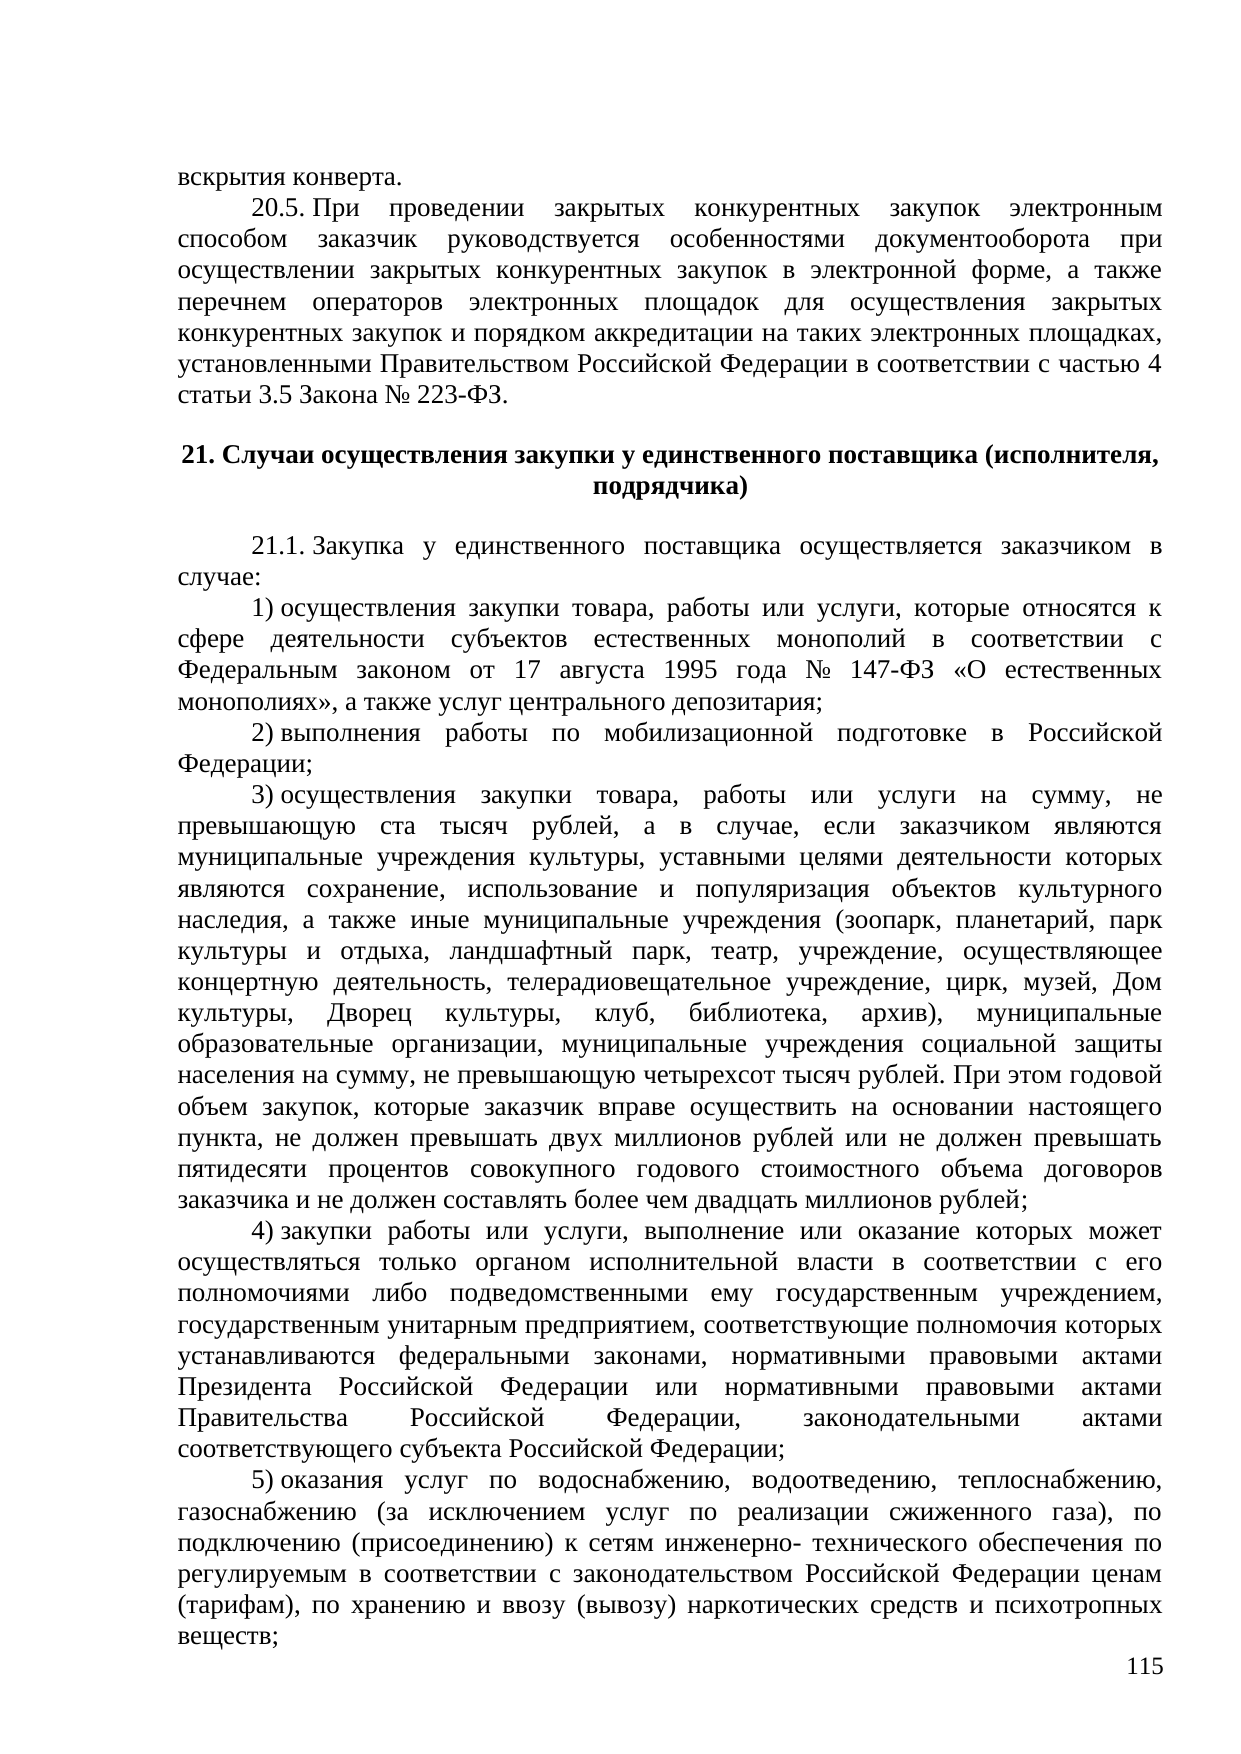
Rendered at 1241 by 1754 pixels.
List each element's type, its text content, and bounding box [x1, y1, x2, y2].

text 5) оказания услуг по водоснабжению, водоотведению, теплоснабжению, газоснабжению (за исключением услуг по реализации сжиженного газа), по подключению (присоединению) к сетям инженерно- технического обеспечения по регулируемым в соответствии с законодательством Российской Федерации ценам (тарифам), по хранению и ввозу (вывозу) наркотических средств и психотропных веществ; [177, 1463, 1163, 1650]
text 1) осуществления закупки товара, работы или услуги, которые относятся к сфере деятельности субъектов естественных монополий в соответствии с Федеральным законом от 17 августа 1995 года № 147-ФЗ «О естественных монополиях», а также услуг центрального депозитария; [177, 591, 1163, 716]
text 20.5. При проведении закрытых конкурентных закупок электронным способом заказчик руководствуется особенностями документооборота при осуществлении закрытых конкурентных закупок в электронной форме, а также перечнем операторов электронных площадок для осуществления закрытых конкурентных закупок и порядком аккредитации на таких электронных площадках, установленными Правительством Российской Федерации в соответствии с частью 4 статьи 3.5 Закона № 223-ФЗ. [177, 191, 1163, 409]
text 3) осуществления закупки товара, работы или услуги на сумму, не превышающую ста тысяч рублей, а в случае, если заказчиком являются муниципальные учреждения культуры, уставными целями деятельности которых являются сохранение, использование и популяризация объектов культурного наследия, а также иные муниципальные учреждения (зоопарк, планетарий, парк культуры и отдыха, ландшафтный парк, театр, учреждение, осуществляющее концертную деятельность, телерадиовещательное учреждение, цирк, музей, Дом культуры, Дворец культуры, клуб, библиотека, архив), муниципальные образовательные организации, муниципальные учреждения социальной защиты населения на сумму, не превышающую четырехсот тысяч рублей. При этом годовой объем закупок, которые заказчик вправе осуществить на основании настоящего пункта, не должен превышать двух миллионов рублей или не должен превышать пятидесяти процентов совокупного годового стоимостного объема договоров заказчика и не должен составлять более чем двадцать миллионов рублей; [177, 778, 1163, 1214]
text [177, 160, 1163, 191]
text 21. Случаи осуществления закупки у единственного поставщика (исполнителя, подрядчика) [177, 438, 1163, 500]
text 21.1. Закупка у единственного поставщика осуществляется заказчиком в случае: [177, 529, 1163, 591]
text 4) закупки работы или услуги, выполнение или оказание которых может осуществляться только органом исполнительной власти в соответствии с его полномочиями либо подведомственными ему государственным учреждением, государственным унитарным предприятием, соответствующие полномочия которых устанавливаются федеральными законами, нормативными правовыми актами Президента Российской Федерации или нормативными правовыми актами Правительства Российской Федерации, законодательными актами соответствующего субъекта Российской Федерации; [177, 1214, 1163, 1463]
text 2) выполнения работы по мобилизационной подготовке в Российской Федерации; [177, 716, 1163, 778]
